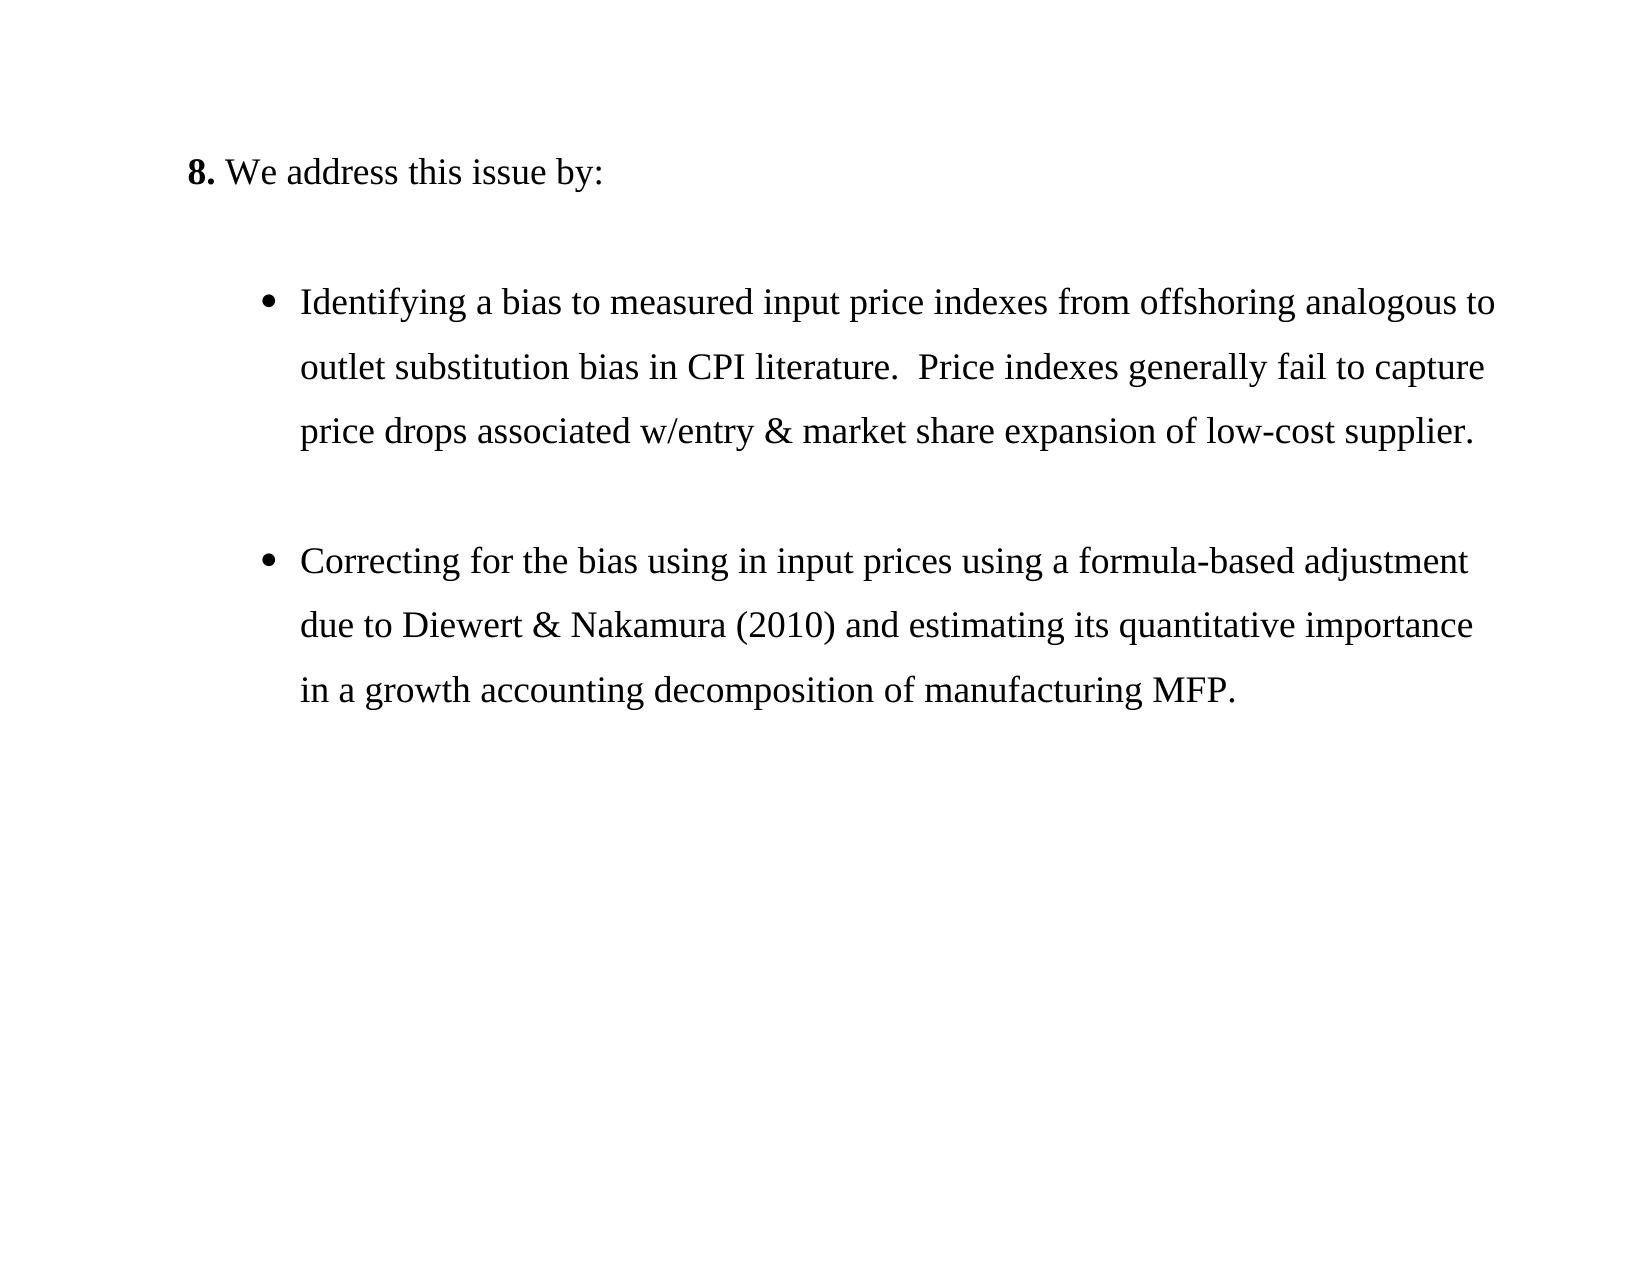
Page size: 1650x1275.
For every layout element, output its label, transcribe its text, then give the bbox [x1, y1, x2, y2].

list Correcting for the bias using in input prices using a formula-based adjustment due to Diewert & Nakamura (2010) and estimating its quantitative importance in a growth accounting decomposition of manufacturing MFP. [262, 538, 1500, 711]
list We address this issue by: [187, 150, 1500, 193]
list Identifying a bias to measured input price indexes from offshoring analogous to outlet substitution bias in CPI literature. Price indexes generally fail to capture price drops associated w/entry & market share expansion of low-cost supplier. [262, 279, 1500, 452]
